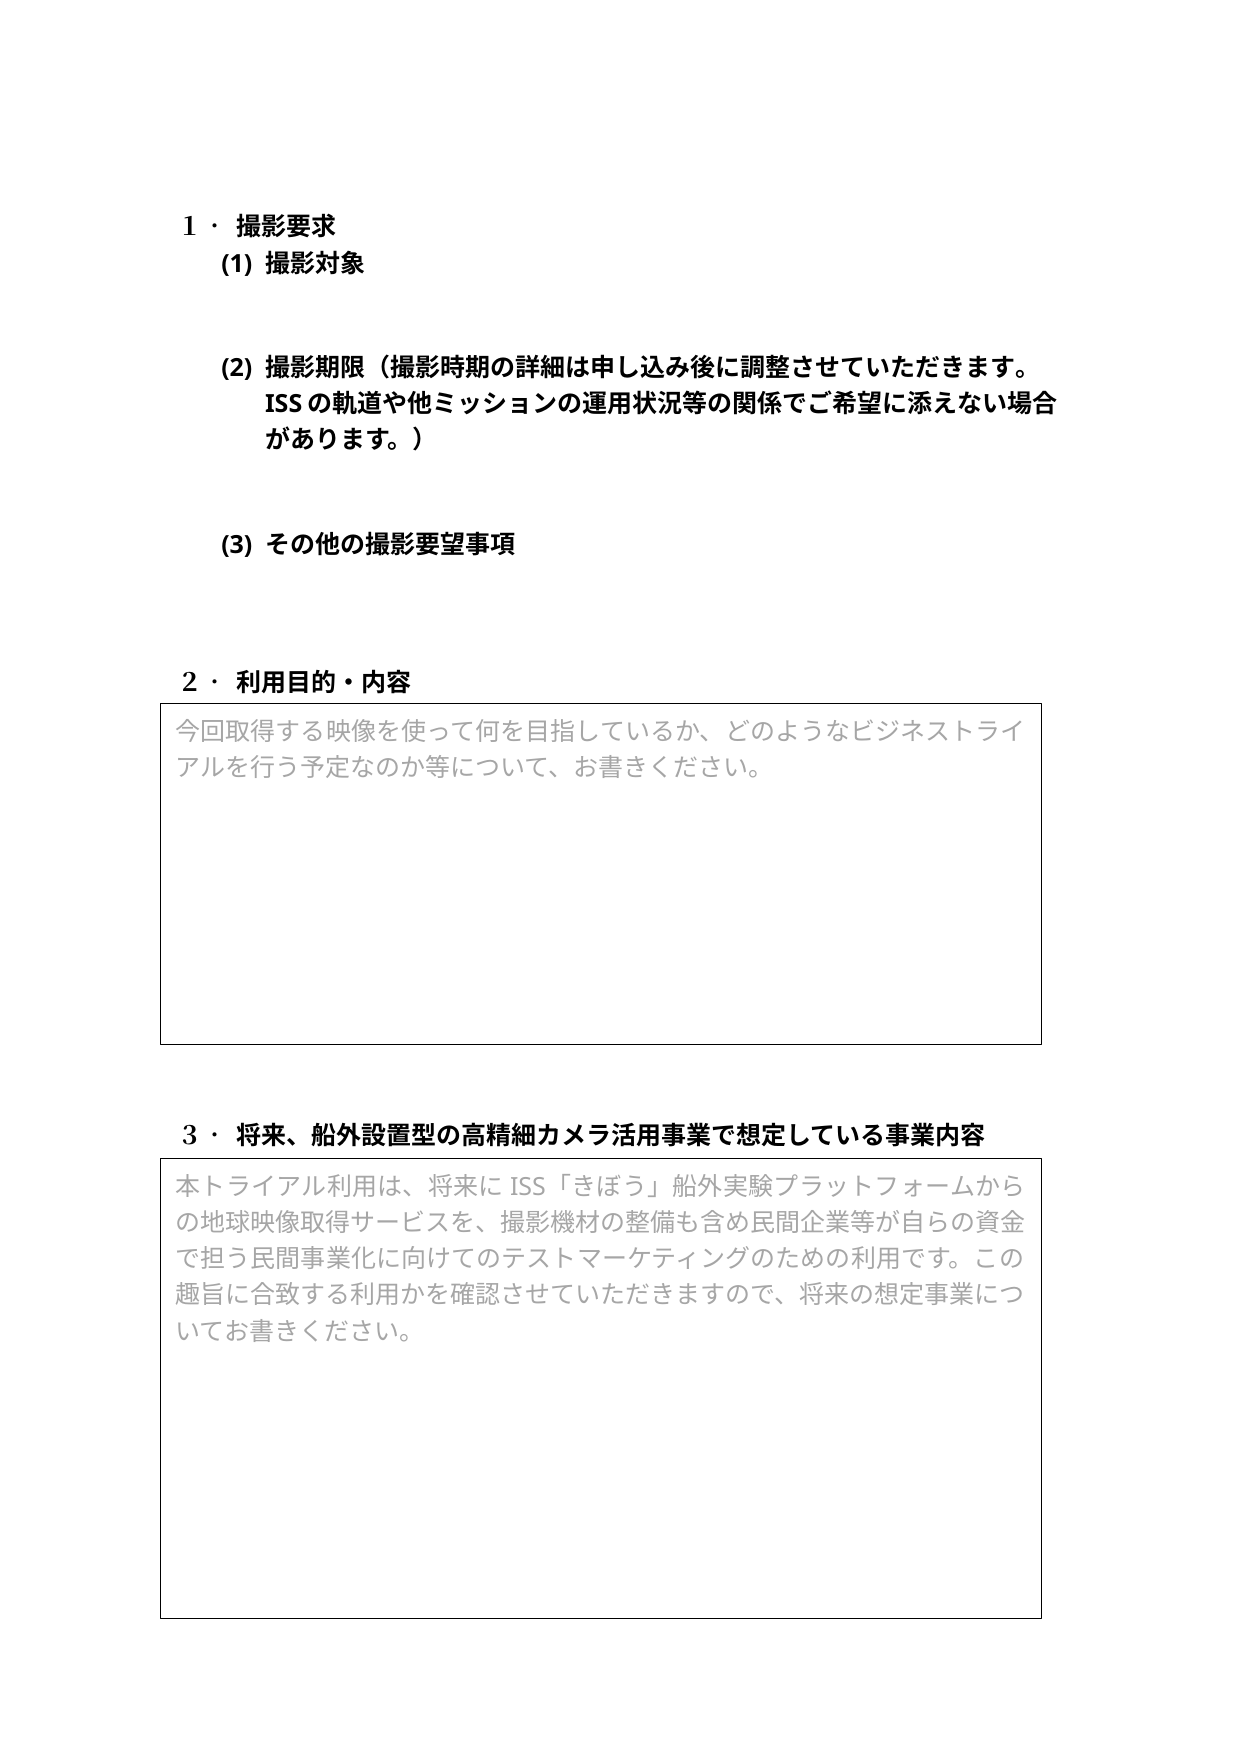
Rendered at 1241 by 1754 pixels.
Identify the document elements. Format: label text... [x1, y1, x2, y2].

list 撮影要求 [177, 207, 1063, 243]
list 撮影期限（撮影時期の詳細は申し込み後に調整させていただきます。ISSの軌道や他ミッションの運用状況等の関係でご希望に添えない場合があります。） [221, 347, 1063, 456]
list その他の撮影要望事項 [221, 524, 1063, 561]
list 将来、船外設置型の高精細カメラ活用事業で想定している事業内容 [177, 1116, 1063, 1152]
list 利用目的・内容 [177, 663, 1063, 699]
list 撮影対象 [221, 243, 1063, 279]
